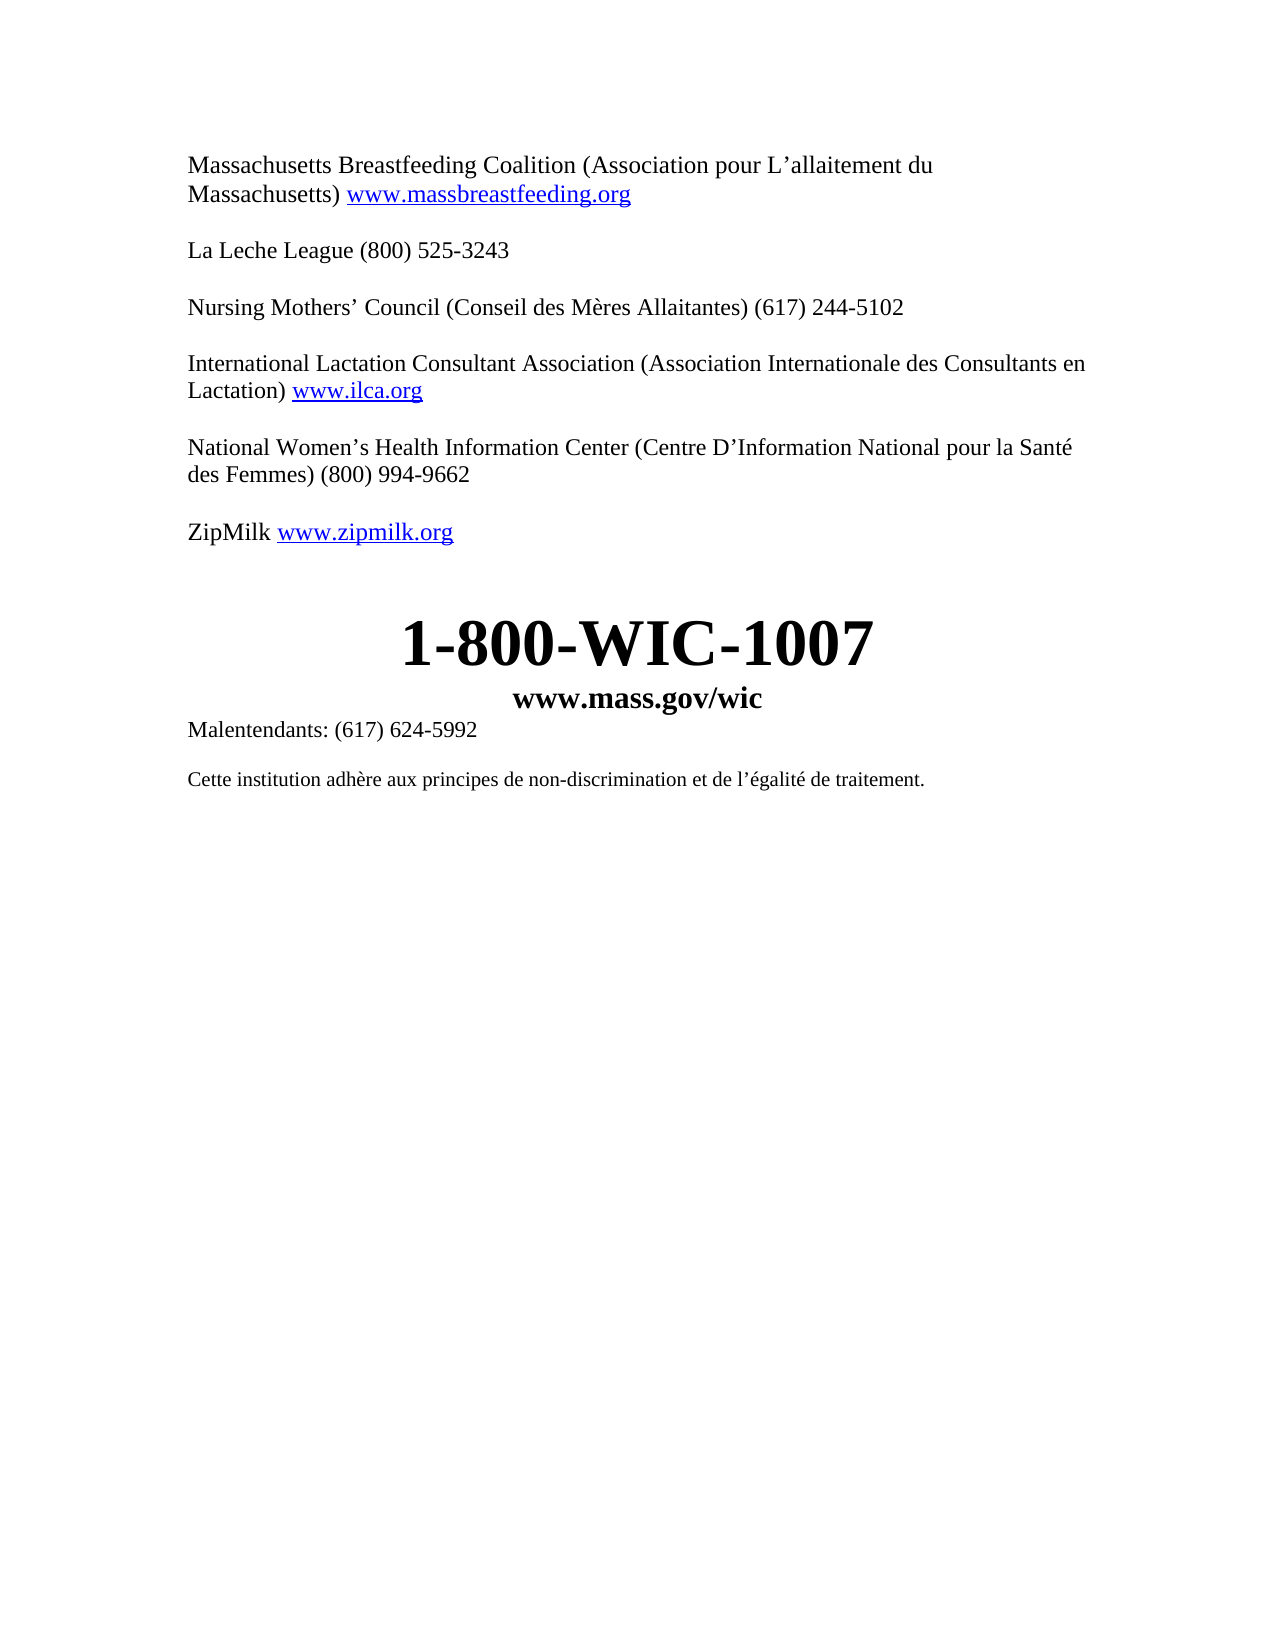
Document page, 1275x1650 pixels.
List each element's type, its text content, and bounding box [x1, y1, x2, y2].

text International Lactation Consultant Association (Association Internationale des Consultants en Lactation) www.ilca.org [187, 349, 1087, 404]
text 1-800-WIC-1007 [187, 603, 1087, 680]
text Massachusetts Breastfeeding Coalition (Association pour L’allaitement du Massachusetts) www.massbreastfeeding.org [187, 150, 1087, 207]
text La Leche League (800) 525-3243 [187, 236, 1087, 264]
text www.mass.gov/wic [187, 680, 1087, 716]
text Nursing Mothers’ Council (Conseil des Mères Allaitantes) (617) 244-5102 [187, 293, 1087, 320]
text Cette institution adhère aux principes de non-discrimination et de l’égalité de traitement. [187, 767, 1087, 791]
text ZipMilk www.zipmilk.org [187, 517, 1087, 546]
text Malentendants: (617) 624-5992 [187, 716, 1087, 742]
text National Women’s Health Information Center (Centre D’Information National pour la Santé des Femmes) (800) 994-9662 [187, 433, 1087, 488]
